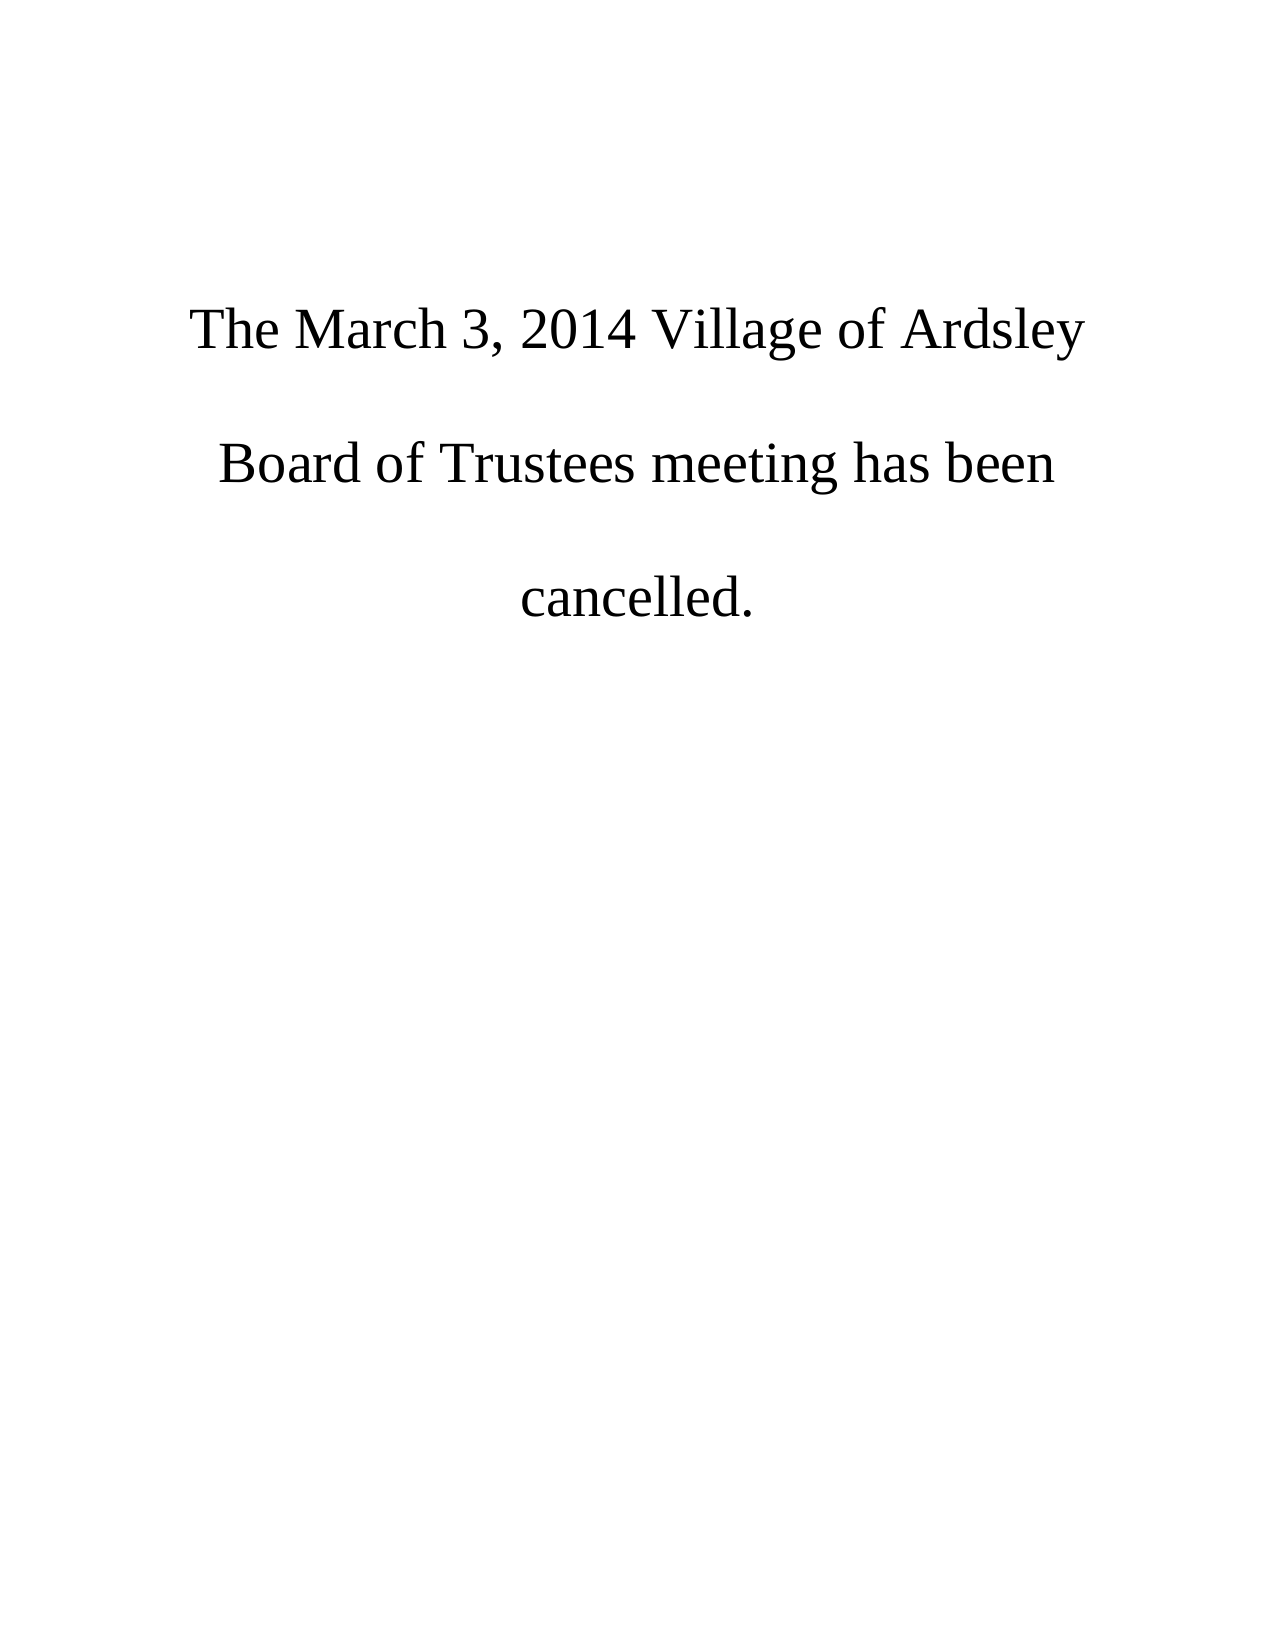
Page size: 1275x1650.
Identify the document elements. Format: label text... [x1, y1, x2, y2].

text Board of Trustees meeting has been [150, 428, 1125, 495]
text The March 3, 2014 Village of Ardsley [150, 294, 1125, 361]
text cancelled. [150, 562, 1125, 629]
